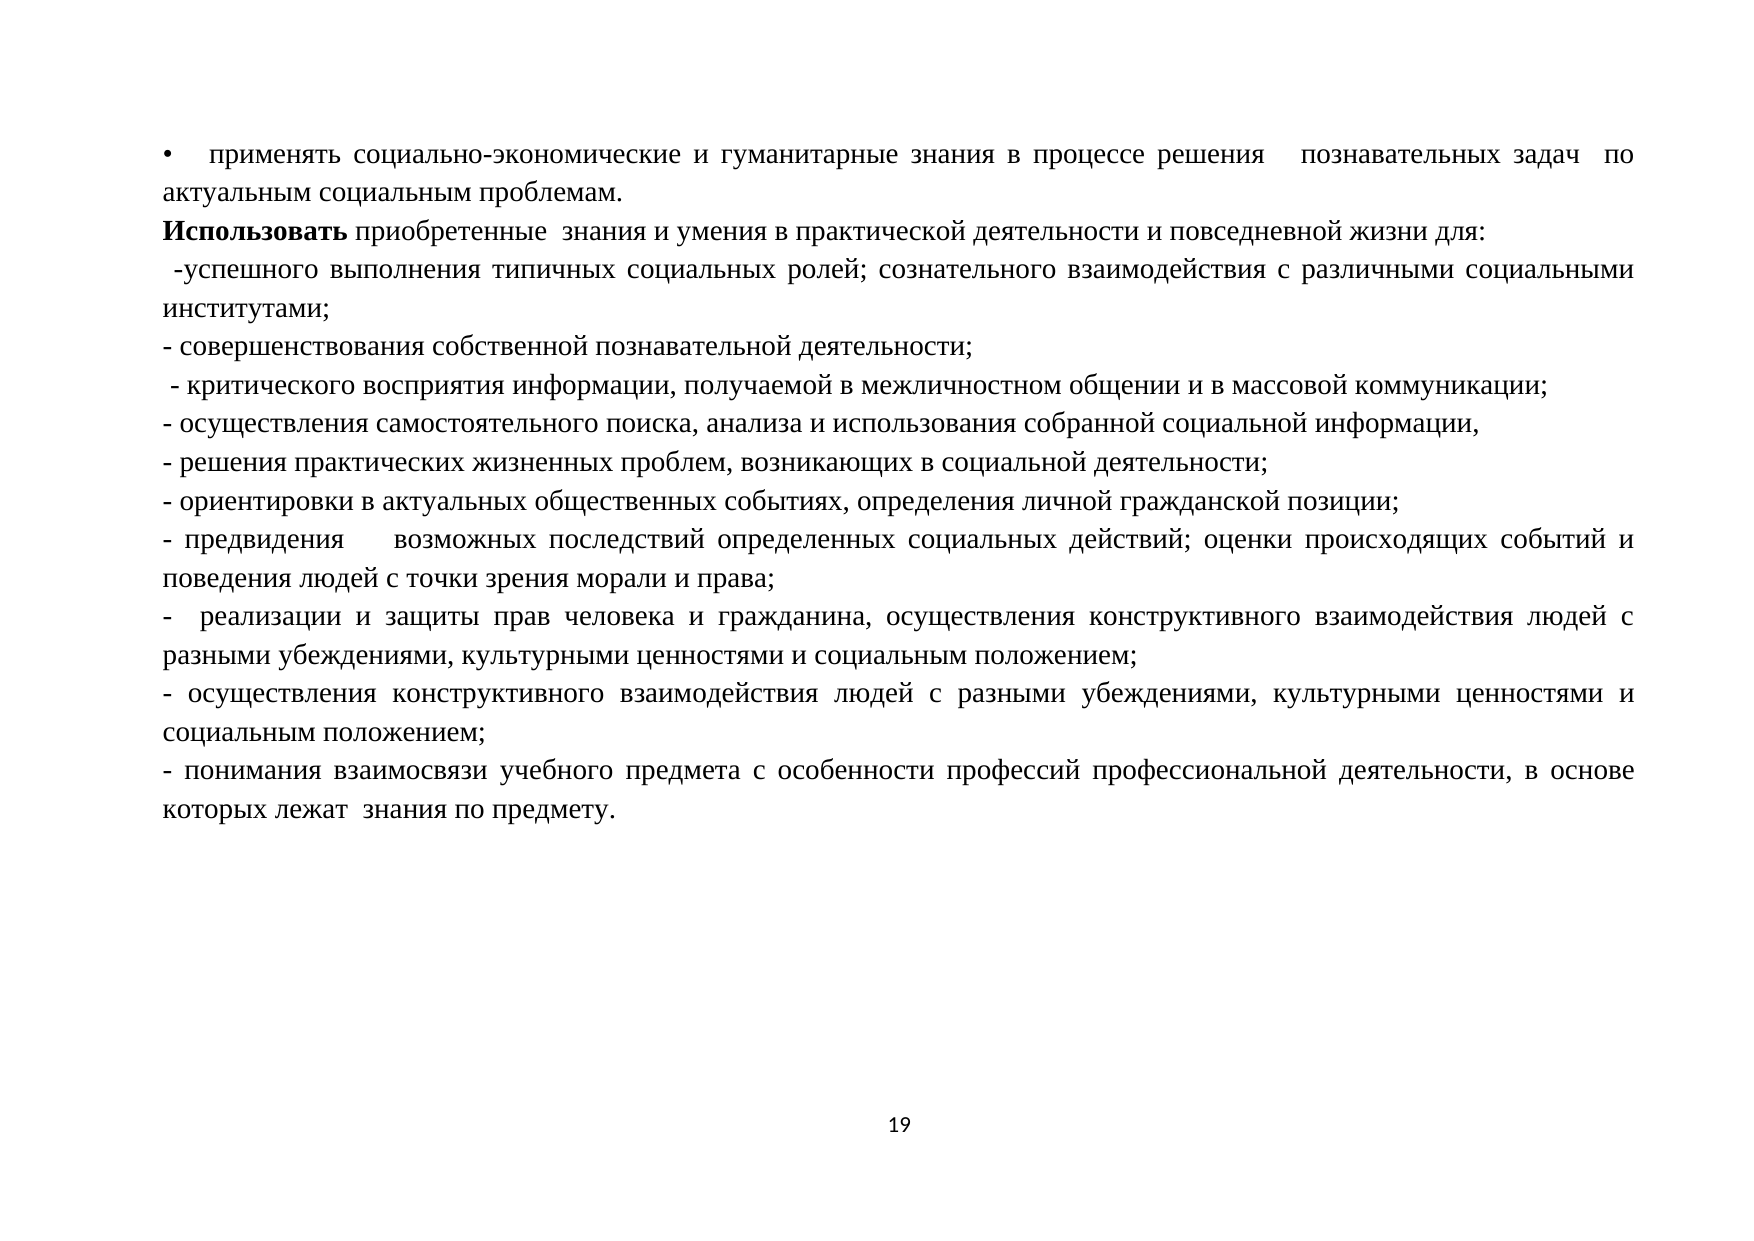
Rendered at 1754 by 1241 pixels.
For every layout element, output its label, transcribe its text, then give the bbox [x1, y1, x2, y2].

text -успешного выполнения типичных социальных ролей; сознательного взаимодействия с различными социальными институтами; [162, 251, 1636, 323]
text - ориентировки в актуальных общественных событиях, определения личной гражданской позиции; [162, 483, 1636, 516]
text Использовать приобретенные знания и умения в практической деятельности и повседневной жизни для: [162, 213, 1636, 246]
text - решения практических жизненных проблем, возникающих в социальной деятельности; [162, 444, 1636, 478]
text - совершенствования собственной познавательной деятельности; [162, 328, 1636, 362]
text - понимания взаимосвязи учебного предмета с особенности профессий профессиональной деятельности, в основе которых лежат знания по предмету. [162, 752, 1636, 824]
text • применять социально-экономические и гуманитарные знания в процессе решения познавательных задач по актуальным социальным проблемам. [162, 136, 1636, 208]
text - осуществления конструктивного взаимодействия людей с разными убеждениями, культурными ценностями и социальным положением; [162, 675, 1636, 747]
text - реализации и защиты прав человека и гражданина, осуществления конструктивного взаимодействия людей с разными убеждениями, культурными ценностями и социальным положением; [162, 598, 1636, 670]
text - критического восприятия информации, получаемой в межличностном общении и в массовой коммуникации; [162, 367, 1636, 401]
text - осуществления самостоятельного поиска, анализа и использования собранной социальной информации, [162, 406, 1636, 439]
text - предвидения возможных последствий определенных социальных действий; оценки происходящих событий и поведения людей с точки зрения морали и права; [162, 521, 1636, 593]
